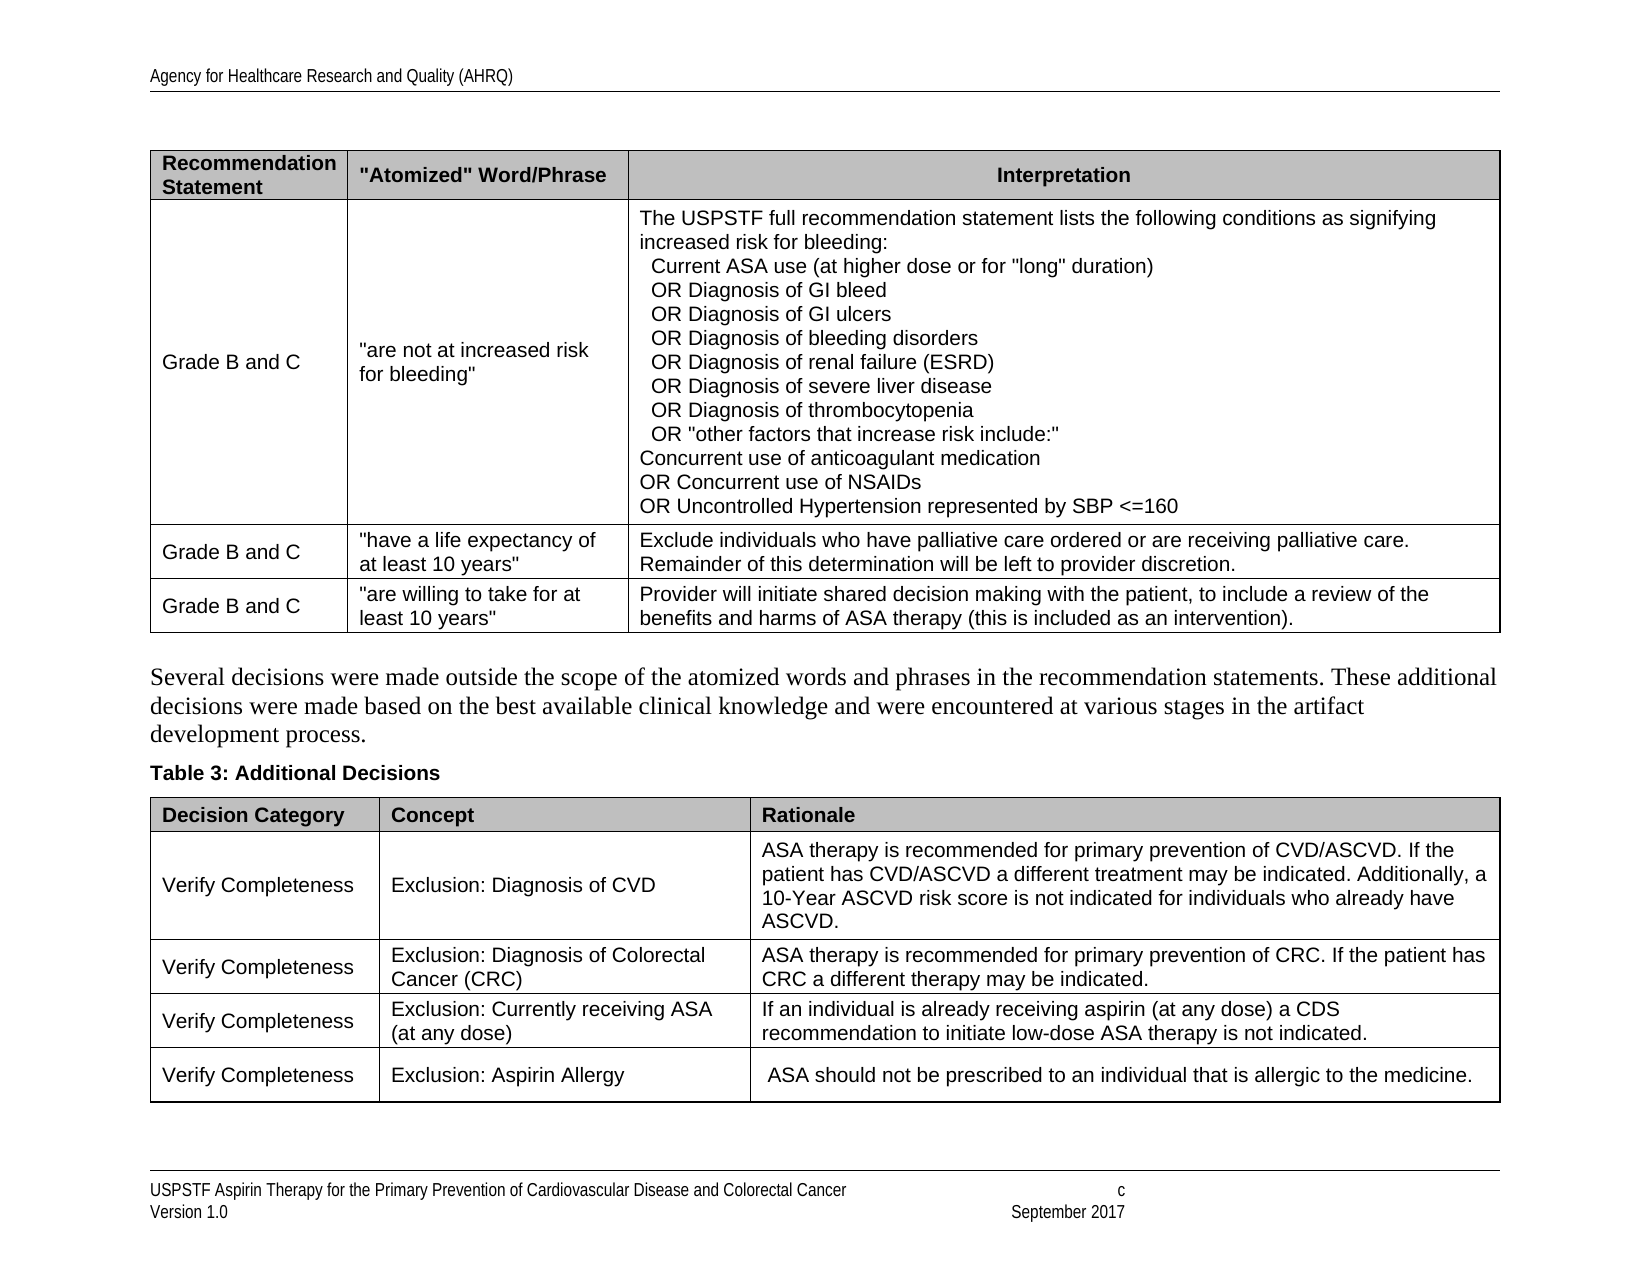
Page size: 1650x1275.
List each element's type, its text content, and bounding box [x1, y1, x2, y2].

text Several decisions were made outside the scope of the atomized words and phrases in the recommendation statements. These additional decisions were made based on the best available clinical knowledge and were encountered at various stages in the artifact development process. [150, 662, 1500, 748]
table_cell Grade B and C [151, 579, 347, 632]
table_cell ASA therapy is recommended for primary prevention of CVD/ASCVD. If the patient has CVD/ASCVD a different treatment may be indicated. Additionally, a 10-Year ASCVD risk score is not indicated for individuals who already have ASCVD. [751, 832, 1499, 939]
table_cell "are not at increased risk for bleeding" [348, 200, 628, 524]
table_cell Verify Completeness [151, 832, 379, 939]
table_header "Atomized" Word/Phrase [348, 151, 628, 199]
table_cell Verify Completeness [151, 1048, 379, 1101]
table_cell Exclusion: Currently receiving ASA (at any dose) [380, 994, 750, 1047]
table_cell Grade B and C [151, 525, 347, 578]
table_cell Exclusion: Diagnosis of Colorectal Cancer (CRC) [380, 940, 750, 993]
table_header Decision Category [151, 798, 379, 831]
table_cell "are willing to take for at least 10 years" [348, 579, 628, 632]
table_cell Verify Completeness [151, 940, 379, 993]
table_header Interpretation [629, 151, 1499, 199]
table_cell Provider will initiate shared decision making with the patient, to include a review of the benefits and harms of ASA therapy (this is included as an intervention). [629, 579, 1499, 632]
table_cell Verify Completeness [151, 994, 379, 1047]
table_cell "have a life expectancy of at least 10 years" [348, 525, 628, 578]
table_cell ASA therapy is recommended for primary prevention of CRC. If the patient has CRC a different therapy may be indicated. [751, 940, 1499, 993]
table_cell Grade B and C [151, 200, 347, 524]
table_header Concept [380, 798, 750, 831]
table_cell The USPSTF full recommendation statement lists the following conditions as signifying increased risk for bleeding: Current ASA use (at higher dose or for "long" duration) OR Diagnosis of GI bleed OR Diagnosis of GI ulcers OR Diagnosis of bleeding disorders OR Diagnosis of renal failure (ESRD) OR Diagnosis of severe liver disease OR Diagnosis of thrombocytopenia OR "other factors that increase risk include:" Concurrent use of anticoagulant medication OR Concurrent use of NSAIDs OR Uncontrolled Hypertension represented by SBP <=160 [629, 200, 1499, 524]
table_cell Exclusion: Diagnosis of CVD [380, 832, 750, 939]
table_cell Exclusion: Aspirin Allergy [380, 1048, 750, 1101]
table_header Rationale [751, 798, 1499, 831]
table_cell If an individual is already receiving aspirin (at any dose) a CDS recommendation to initiate low-dose ASA therapy is not indicated. [751, 994, 1499, 1047]
table_cell ASA should not be prescribed to an individual that is allergic to the medicine. [751, 1048, 1499, 1101]
table_header Recommendation Statement [151, 151, 347, 199]
table_cell Exclude individuals who have palliative care ordered or are receiving palliative care. Remainder of this determination will be left to provider discretion. [629, 525, 1499, 578]
